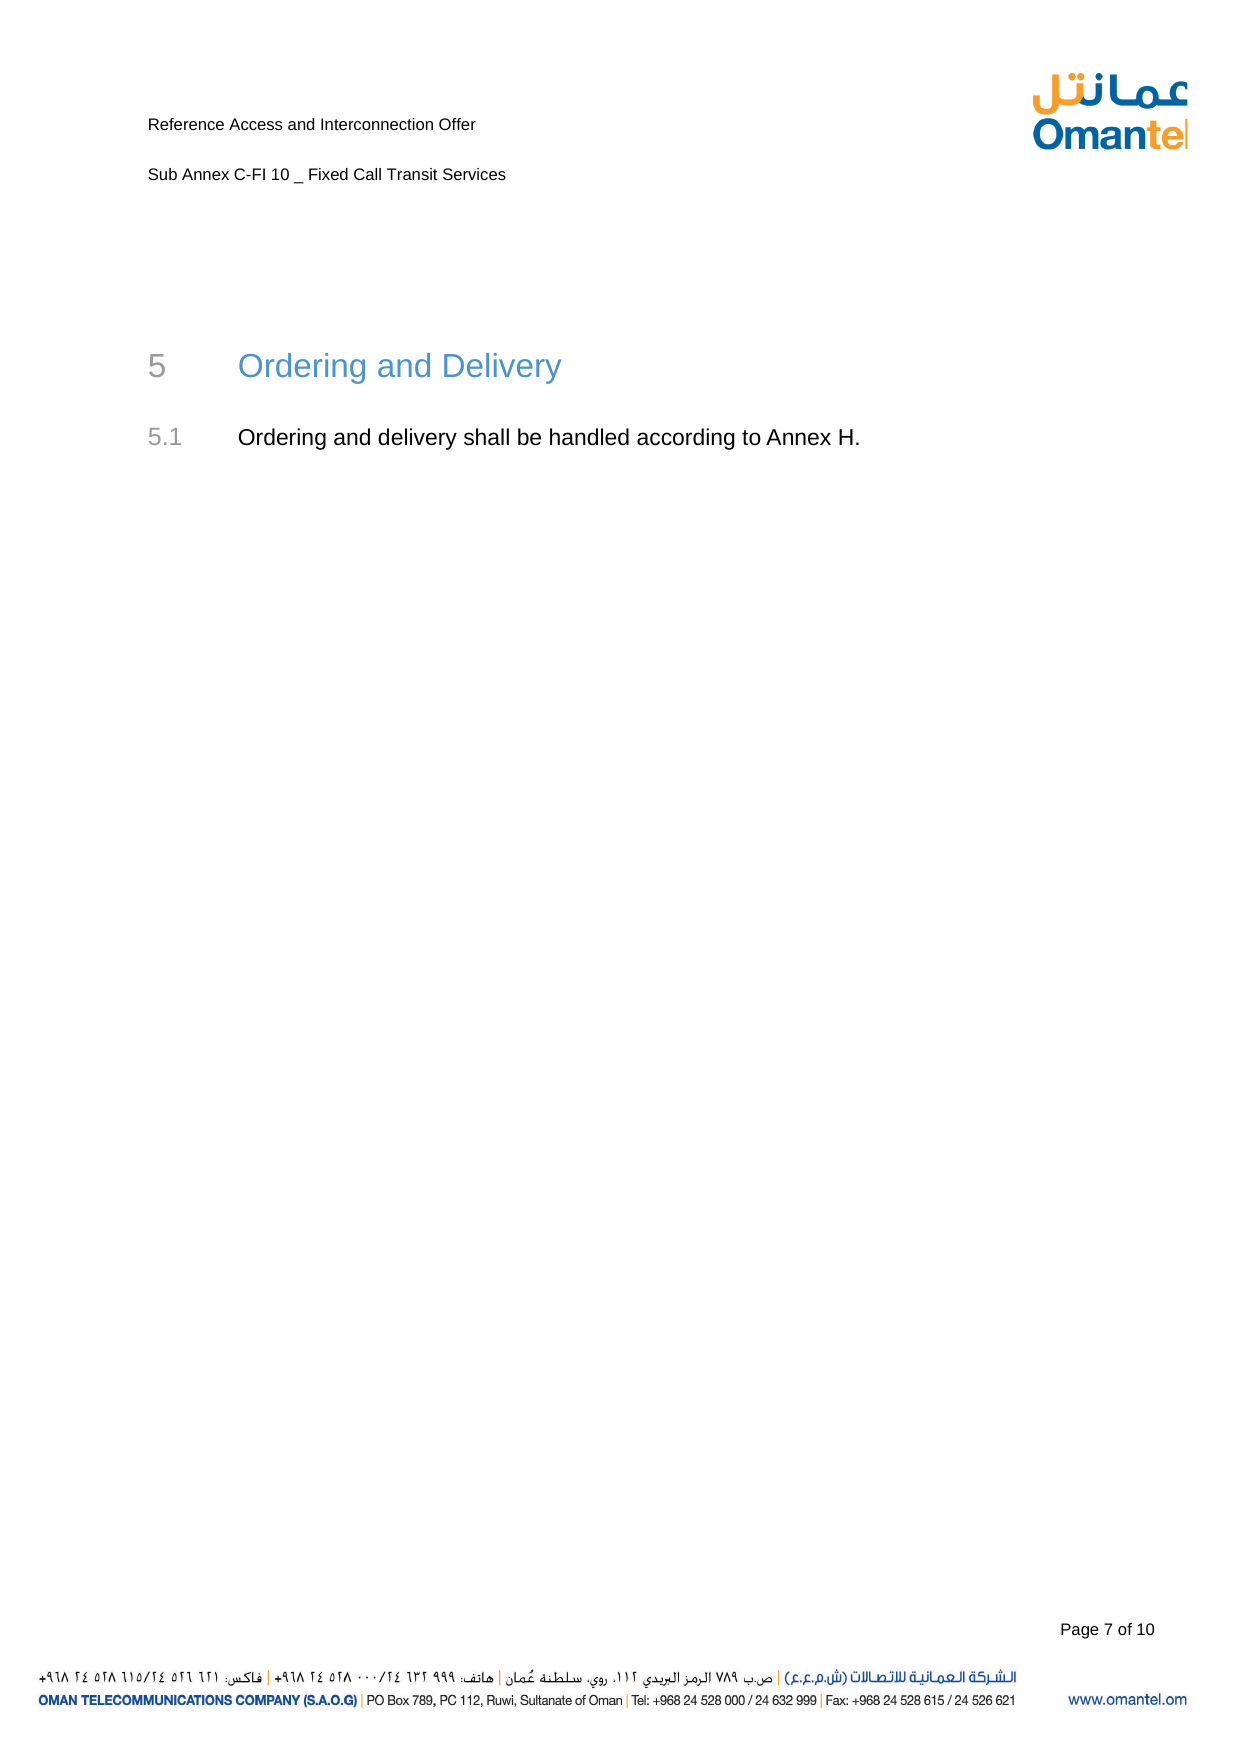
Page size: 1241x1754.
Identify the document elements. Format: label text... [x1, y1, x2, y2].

picture [0, 1662, 1236, 1714]
subtitle Ordering and Delivery [148, 346, 1152, 384]
list Ordering and delivery shall be handled according to Annex H. [148, 422, 1152, 451]
picture [1033, 58, 1188, 159]
